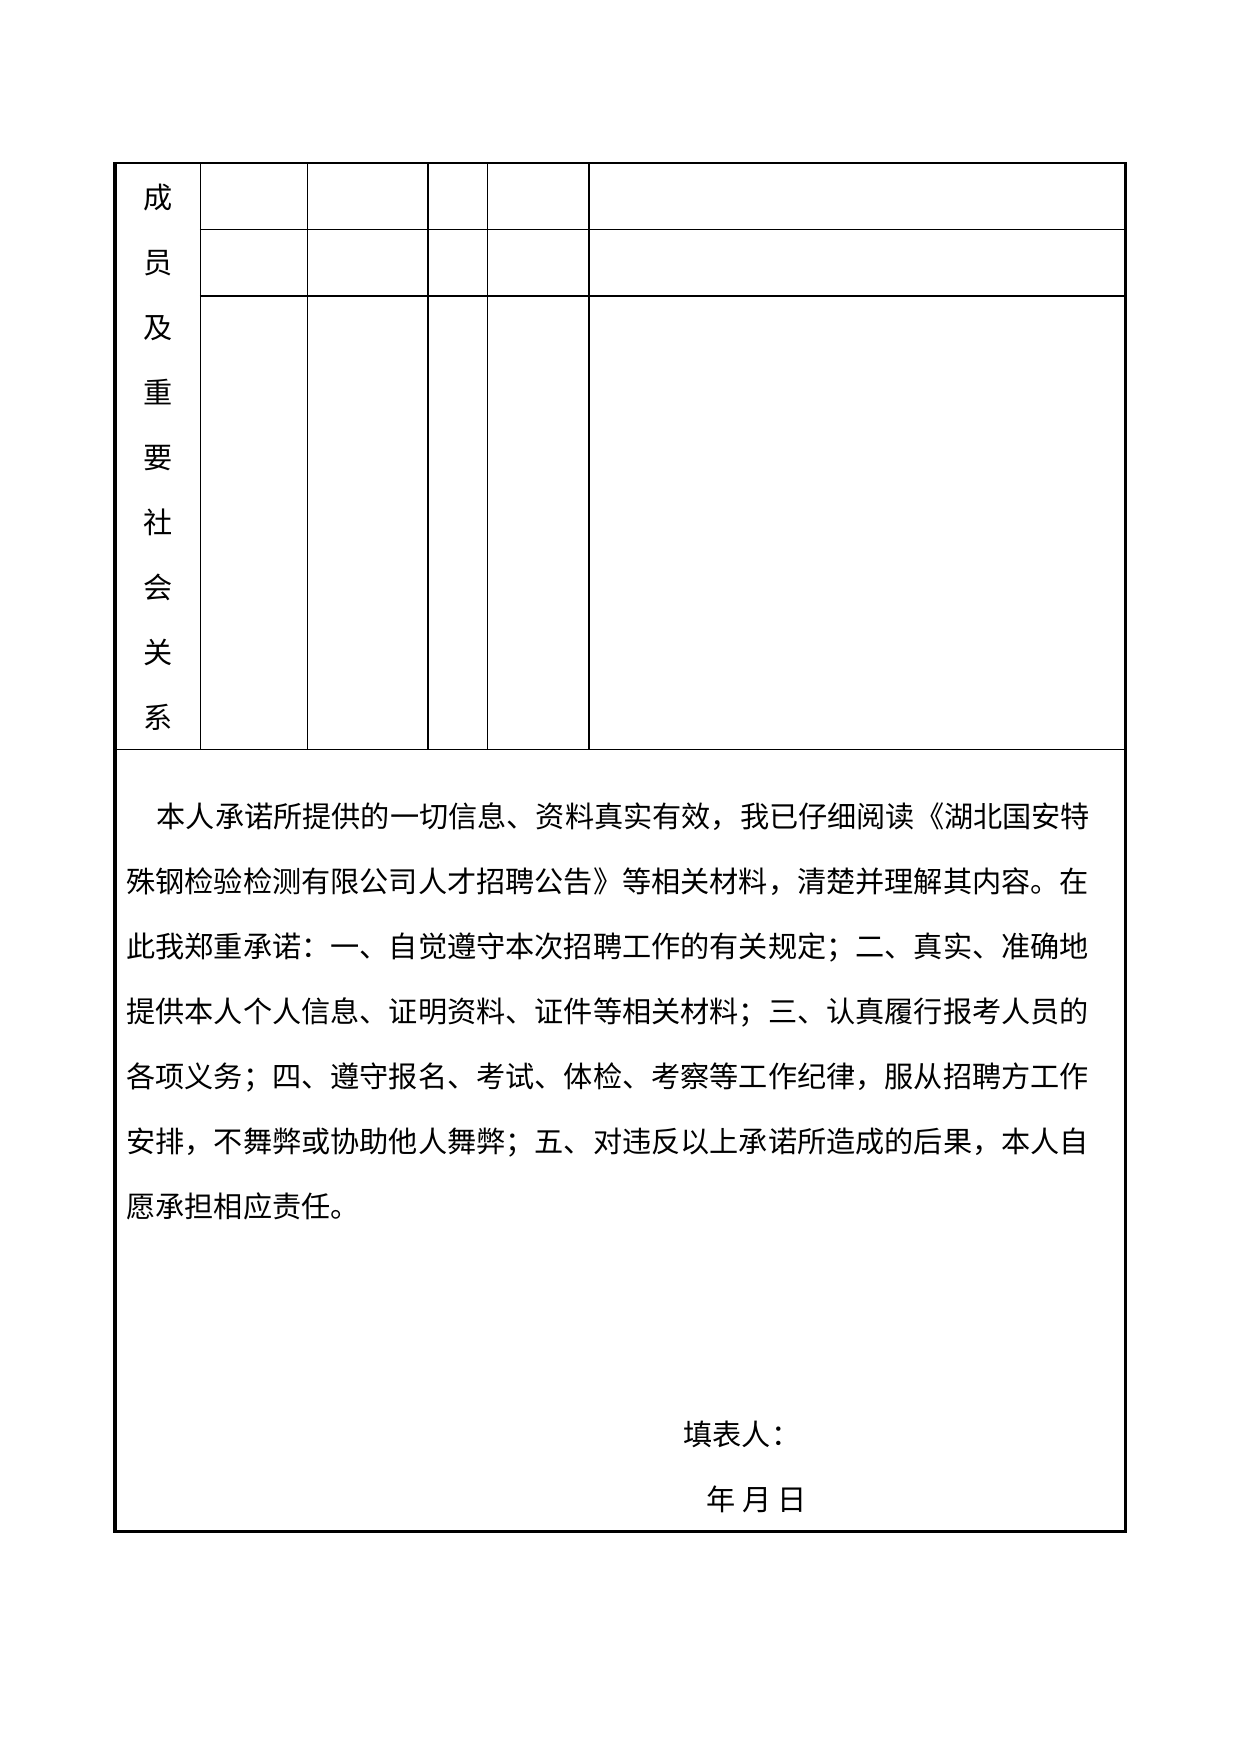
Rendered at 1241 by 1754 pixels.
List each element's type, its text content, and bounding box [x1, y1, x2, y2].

table_cell [308, 297, 427, 748]
table_cell [590, 297, 1124, 748]
table_cell 本人承诺所提供的一切信息、资料真实有效，我已仔细阅读《湖北国安特殊钢检验检测有限公司人才招聘公告》等相关材料，清楚并理解其内容。在此我郑重承诺：一、自觉遵守本次招聘工作的有关规定；二、真实、准确地提供本人个人信息、证明资料、证件等相关材料；三、认真履行报考人员的各项义务；四、遵守报名、考试、体检、考察等工作纪律，服从招聘方工作安排，不舞弊或协助他人舞弊；五、对违反以上承诺所造成的后果，本人自愿承担相应责任。 填表人： 年 月 日 [117, 750, 1124, 1530]
table_cell [488, 230, 588, 295]
table_cell [590, 164, 1124, 228]
table_cell [590, 230, 1124, 295]
table_cell [429, 164, 487, 228]
table_cell [201, 164, 307, 228]
table_cell [429, 230, 487, 295]
table_cell [308, 230, 427, 295]
table_cell [429, 297, 487, 748]
table_cell [308, 164, 427, 228]
table_cell [201, 230, 307, 295]
table_cell [488, 297, 588, 748]
table_cell [488, 164, 588, 228]
table_cell [201, 297, 307, 748]
